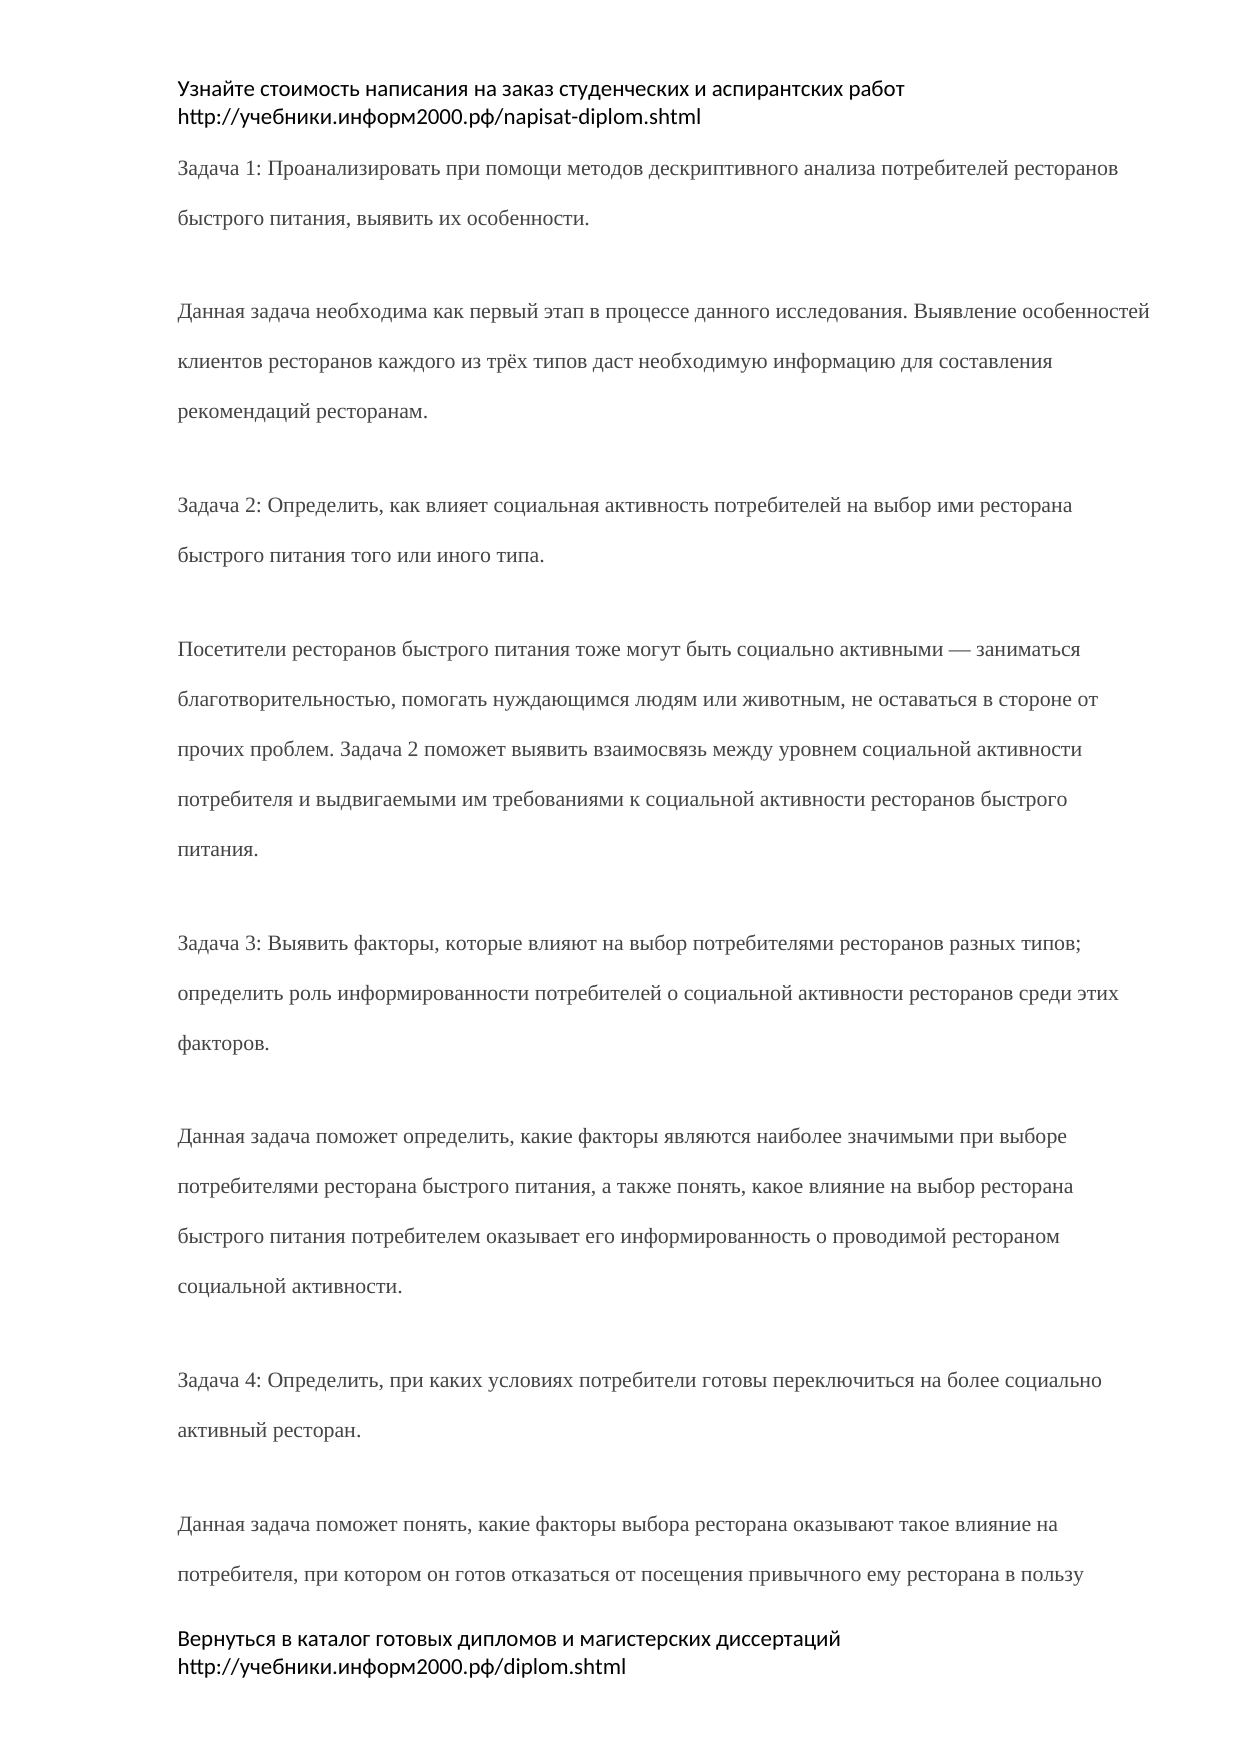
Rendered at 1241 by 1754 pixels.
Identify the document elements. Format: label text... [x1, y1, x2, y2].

text Задача 1: Проанализировать при помощи методов дескриптивного анализа потребителей ресторанов быстрого питания, выявить их особенности. [177, 130, 1152, 230]
text Данная задача поможет определить, какие факторы являются наиболее значимыми при выборе потребителями ресторана быстрого питания, а также понять, какое влияние на выбор ресторана быстрого питания потребителем оказывает его информированность о проводимой рестораном социальной активности. [177, 1098, 1152, 1298]
text Задача 2: Определить, как влияет социальная активность потребителей на выбор ими ресторана быстрого питания того или иного типа. [177, 467, 1152, 567]
text Посетители ресторанов быстрого питания тоже могут быть социально активными — заниматься благотворительностью, помогать нуждающимся людям или животным, не оставаться в стороне от прочих проблем. Задача 2 поможет выявить взаимосвязь между уровнем социальной активности потребителя и выдвигаемыми им требованиями к социальной активности ресторанов быстрого питания. [177, 611, 1152, 861]
text Данная задача необходима как первый этап в процессе данного исследования. Выявление особенностей клиентов ресторанов каждого из трёх типов даст необходимую информацию для составления рекомендаций ресторанам. [177, 273, 1152, 423]
text Задача 4: Определить, при каких условиях потребители готовы переключиться на более социально активный ресторан. [177, 1342, 1152, 1442]
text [177, 1486, 1152, 1586]
text Задача 3: Выявить факторы, которые влияют на выбор потребителями ресторанов разных типов; определить роль информированности потребителей о социальной активности ресторанов среди этих факторов. [177, 905, 1152, 1055]
